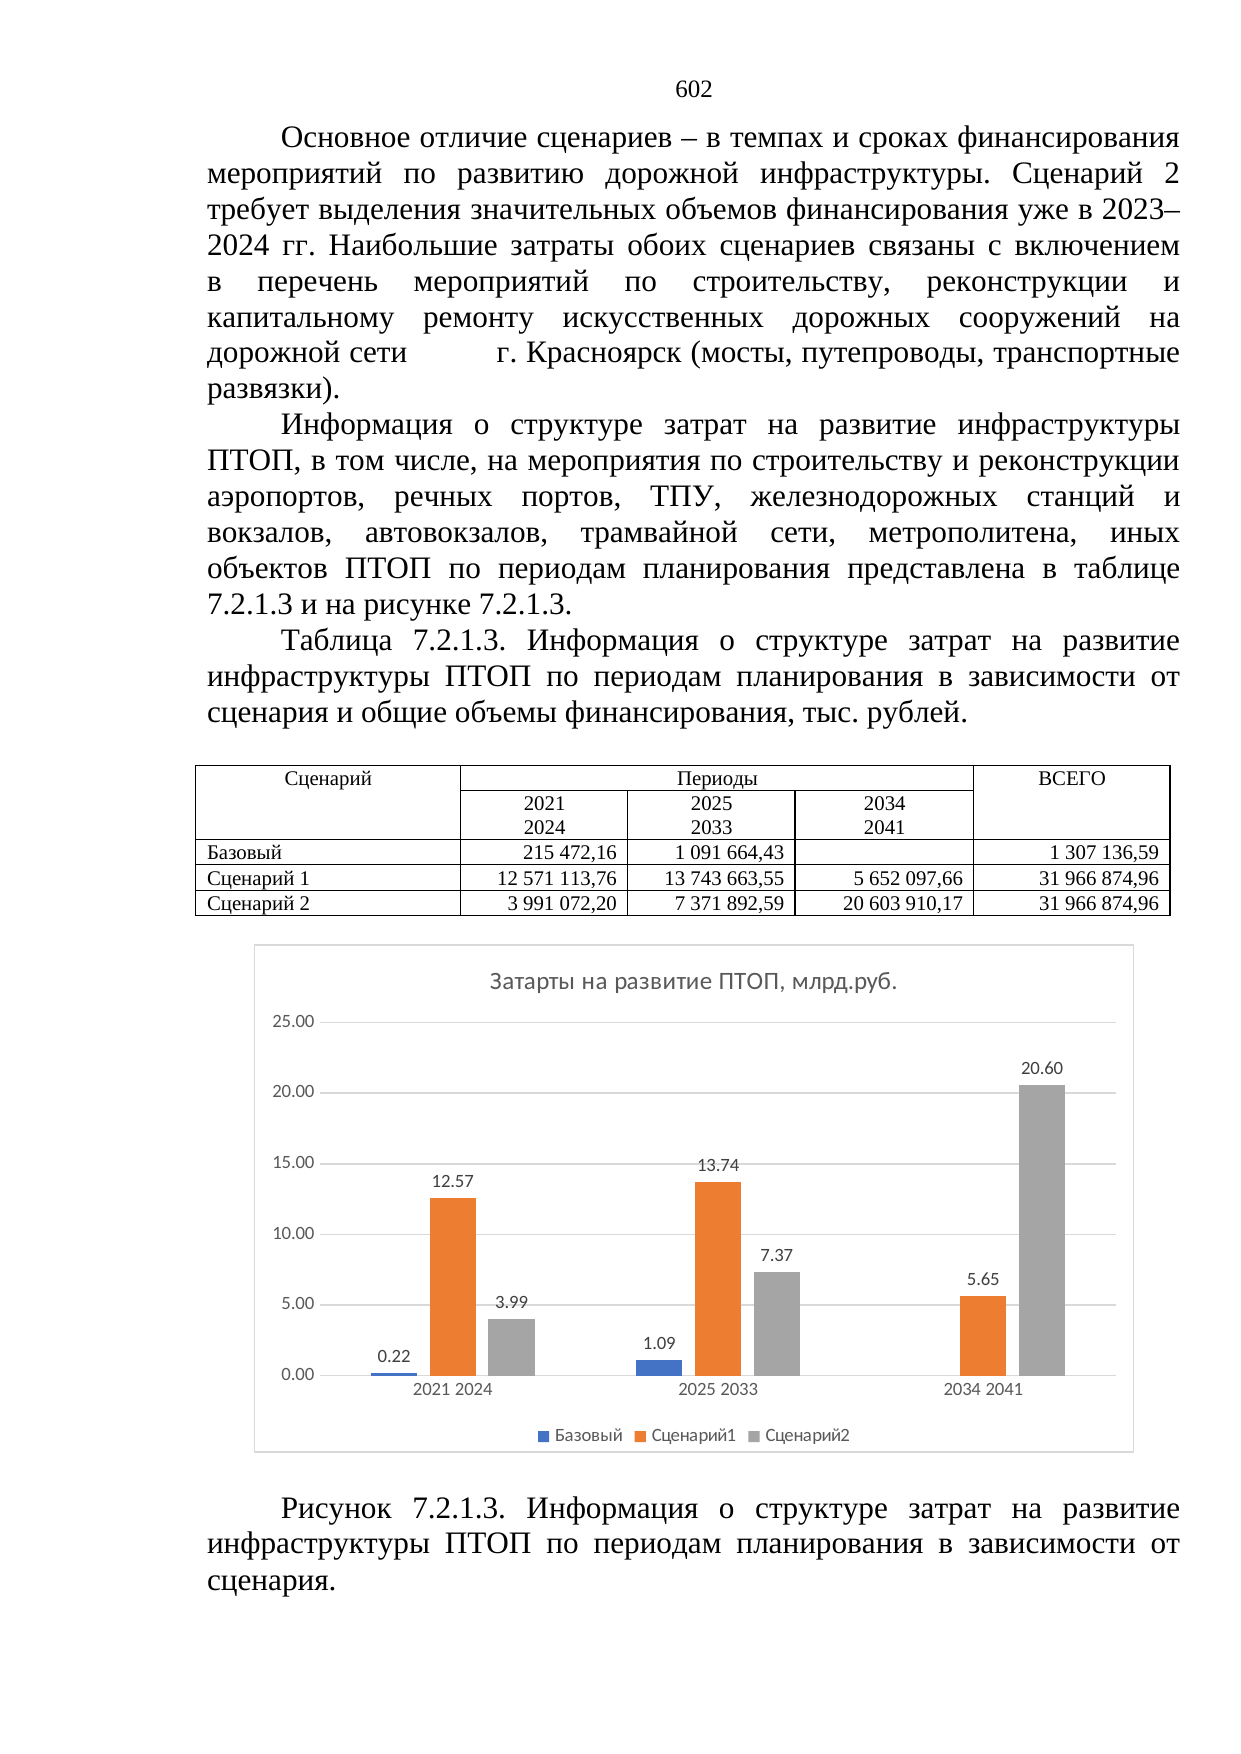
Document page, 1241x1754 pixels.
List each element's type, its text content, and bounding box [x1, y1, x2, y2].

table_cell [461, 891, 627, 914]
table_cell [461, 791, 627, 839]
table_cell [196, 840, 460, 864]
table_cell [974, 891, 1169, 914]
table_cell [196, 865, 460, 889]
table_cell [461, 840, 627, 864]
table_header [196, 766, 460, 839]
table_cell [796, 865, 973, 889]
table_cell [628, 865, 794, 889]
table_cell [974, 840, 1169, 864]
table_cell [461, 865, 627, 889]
text Рисунок 7.2.1.3. Информация о структуре затрат на развитие инфраструктуры ПТОП по периодам планирования в зависимости от сценария. [207, 1489, 1181, 1597]
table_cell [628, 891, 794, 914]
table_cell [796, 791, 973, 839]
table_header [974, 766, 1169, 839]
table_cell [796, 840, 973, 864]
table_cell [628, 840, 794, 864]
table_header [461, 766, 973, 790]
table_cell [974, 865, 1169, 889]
text Информация о структуре затрат на развитие инфраструктуры ПТОП, в том числе, на мероприятия по строительству и реконструкции аэропортов, речных портов, ТПУ, железнодорожных станций и вокзалов, автовокзалов, трамвайной сети, метрополитена, иных объектов ПТОП по периодам планирования представлена в таблице 7.2.1.3 и на рисунке 7.2.1.3. [207, 406, 1181, 621]
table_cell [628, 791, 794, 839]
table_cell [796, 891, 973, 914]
text Основное отличие сценариев – в темпах и сроках финансирования мероприятий по развитию дорожной инфраструктуры. Сценарий 2 требует выделения значительных объемов финансирования уже в 2023–2024 гг. Наибольшие затраты обоих сценариев связаны с включением в перечень мероприятий по строительству, реконструкции и капитальному ремонту искусственных дорожных сооружений на дорожной сети г. Красноярск (мосты, путепроводы, транспортные развязки). [207, 118, 1181, 406]
text Таблица 7.2.1.3. Информация о структуре затрат на развитие инфраструктуры ПТОП по периодам планирования в зависимости от сценария и общие объемы финансирования, тыс. рублей. [207, 621, 1181, 729]
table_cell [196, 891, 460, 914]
